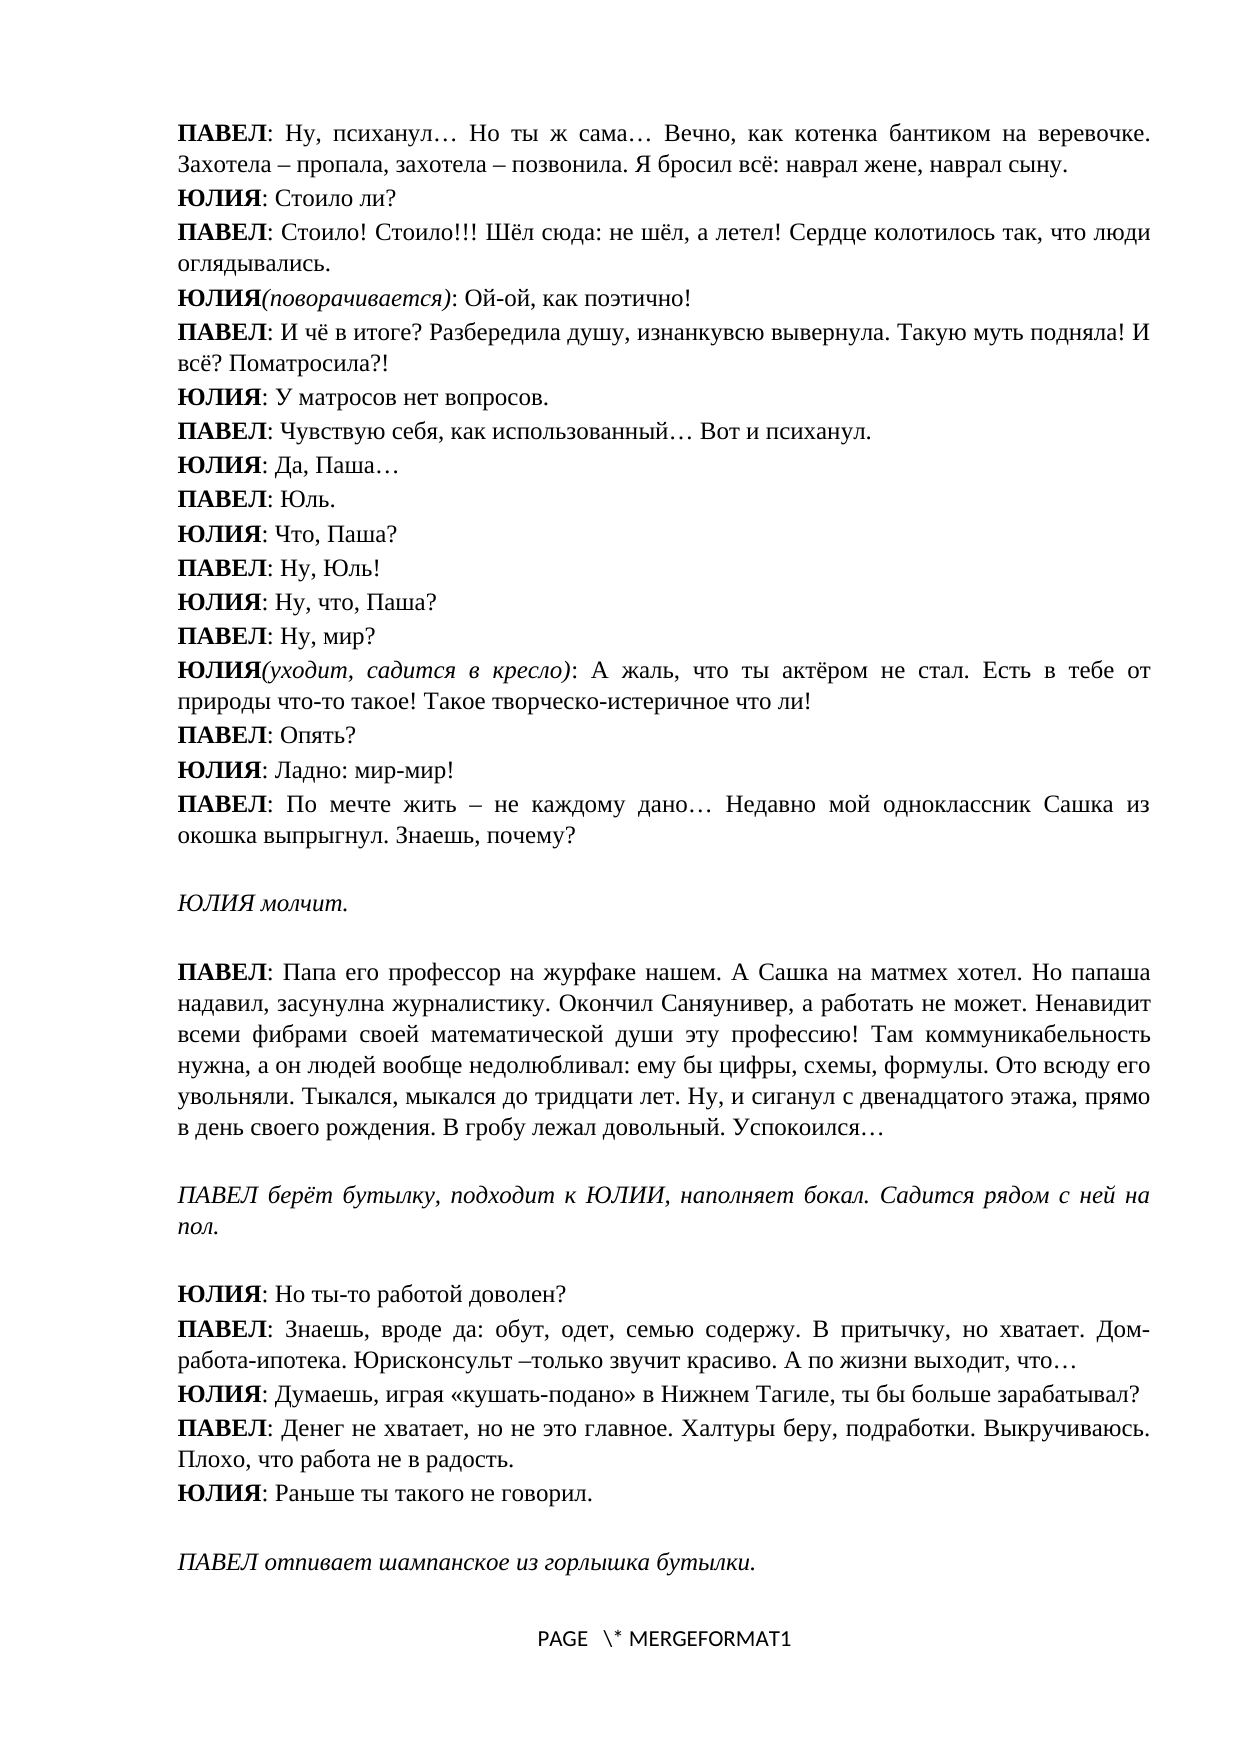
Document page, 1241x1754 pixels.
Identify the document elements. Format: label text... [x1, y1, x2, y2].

text ЮЛИЯ: Раньше ты такого не говорил. [177, 1478, 1152, 1507]
text ПАВЕЛ: Ну, психанул… Но ты ж сама… Вечно, как котенка бантиком на веревочке. Захотела – пропала, захотела – позвонила. Я бросил всё: наврал жене, наврал сыну. [177, 118, 1152, 178]
text ЮЛИЯ: Ну, что, Паша? [177, 587, 1152, 616]
text ПАВЕЛ: Ну, мир? [177, 621, 1152, 650]
text ЮЛИЯ: Ладно: мир-мир! [177, 755, 1152, 783]
text ЮЛИЯ: У матросов нет вопросов. [177, 382, 1152, 411]
text ЮЛИЯ(уходит, садится в кресло): А жаль, что ты актёром не стал. Есть в тебе от природы что-то такое! Такое творческо-истеричное что ли! [177, 655, 1152, 715]
text ЮЛИЯ: Что, Паша? [177, 519, 1152, 547]
text ПАВЕЛ: Юль. [177, 484, 1152, 513]
text ЮЛИЯ: Стоило ли? [177, 183, 1152, 212]
text ПАВЕЛ берёт бутылку, подходит к ЮЛИИ, наполняет бокал. Садится рядом с ней на пол. [177, 1180, 1152, 1240]
text ЮЛИЯ: Думаешь, играя «кушать-подано» в Нижнем Тагиле, ты бы больше зарабатывал? [177, 1379, 1152, 1408]
text ПАВЕЛ: Папа его профессор на журфаке нашем. А Сашка на матмех хотел. Но папаша надавил, засунулна журналистику. Окончил Саняунивер, а работать не может. Ненавидит всеми фибрами своей математической души эту профессию! Там коммуникабельность нужна, а он людей вообще недолюбливал: ему бы цифры, схемы, формулы. Ото всюду его увольняли. Тыкался, мыкался до тридцати лет. Ну, и сиганул с двенадцатого этажа, прямо в день своего рождения. В гробу лежал довольный. Успокоился… [177, 957, 1152, 1141]
text ПАВЕЛ: Ну, Юль! [177, 553, 1152, 582]
text ПАВЕЛ отпивает шампанское из горлышка бутылки. [177, 1547, 1152, 1575]
text ПАВЕЛ: По мечте жить – не каждому дано… Недавно мой одноклассник Сашка из окошка выпрыгнул. Знаешь, почему? [177, 789, 1152, 849]
text ЮЛИЯ молчит. [177, 888, 1152, 917]
text ПАВЕЛ: Стоило! Стоило!!! Шёл сюда: не шёл, а летел! Сердце колотилось так, что люди оглядывались. [177, 217, 1152, 277]
text ЮЛИЯ: Но ты-то работой доволен? [177, 1279, 1152, 1308]
text ПАВЕЛ: И чё в итоге? Разбередила душу, изнанкувсю вывернула. Такую муть подняла! И всё? Поматросила?! [177, 317, 1152, 377]
text ПАВЕЛ: Опять? [177, 721, 1152, 749]
text ЮЛИЯ: Да, Паша… [177, 450, 1152, 479]
text ПАВЕЛ: Денег не хватает, но не это главное. Халтуры беру, подработки. Выкручиваюсь. Плохо, что работа не в радость. [177, 1413, 1152, 1473]
text ЮЛИЯ(поворачивается): Ой-ой, как поэтично! [177, 283, 1152, 311]
text ПАВЕЛ: Знаешь, вроде да: обут, одет, семью содержу. В притычку, но хватает. Дом-работа-ипотека. Юрисконсульт –только звучит красиво. А по жизни выходит, что… [177, 1314, 1152, 1373]
text ПАВЕЛ: Чувствую себя, как использованный… Вот и психанул. [177, 416, 1152, 445]
